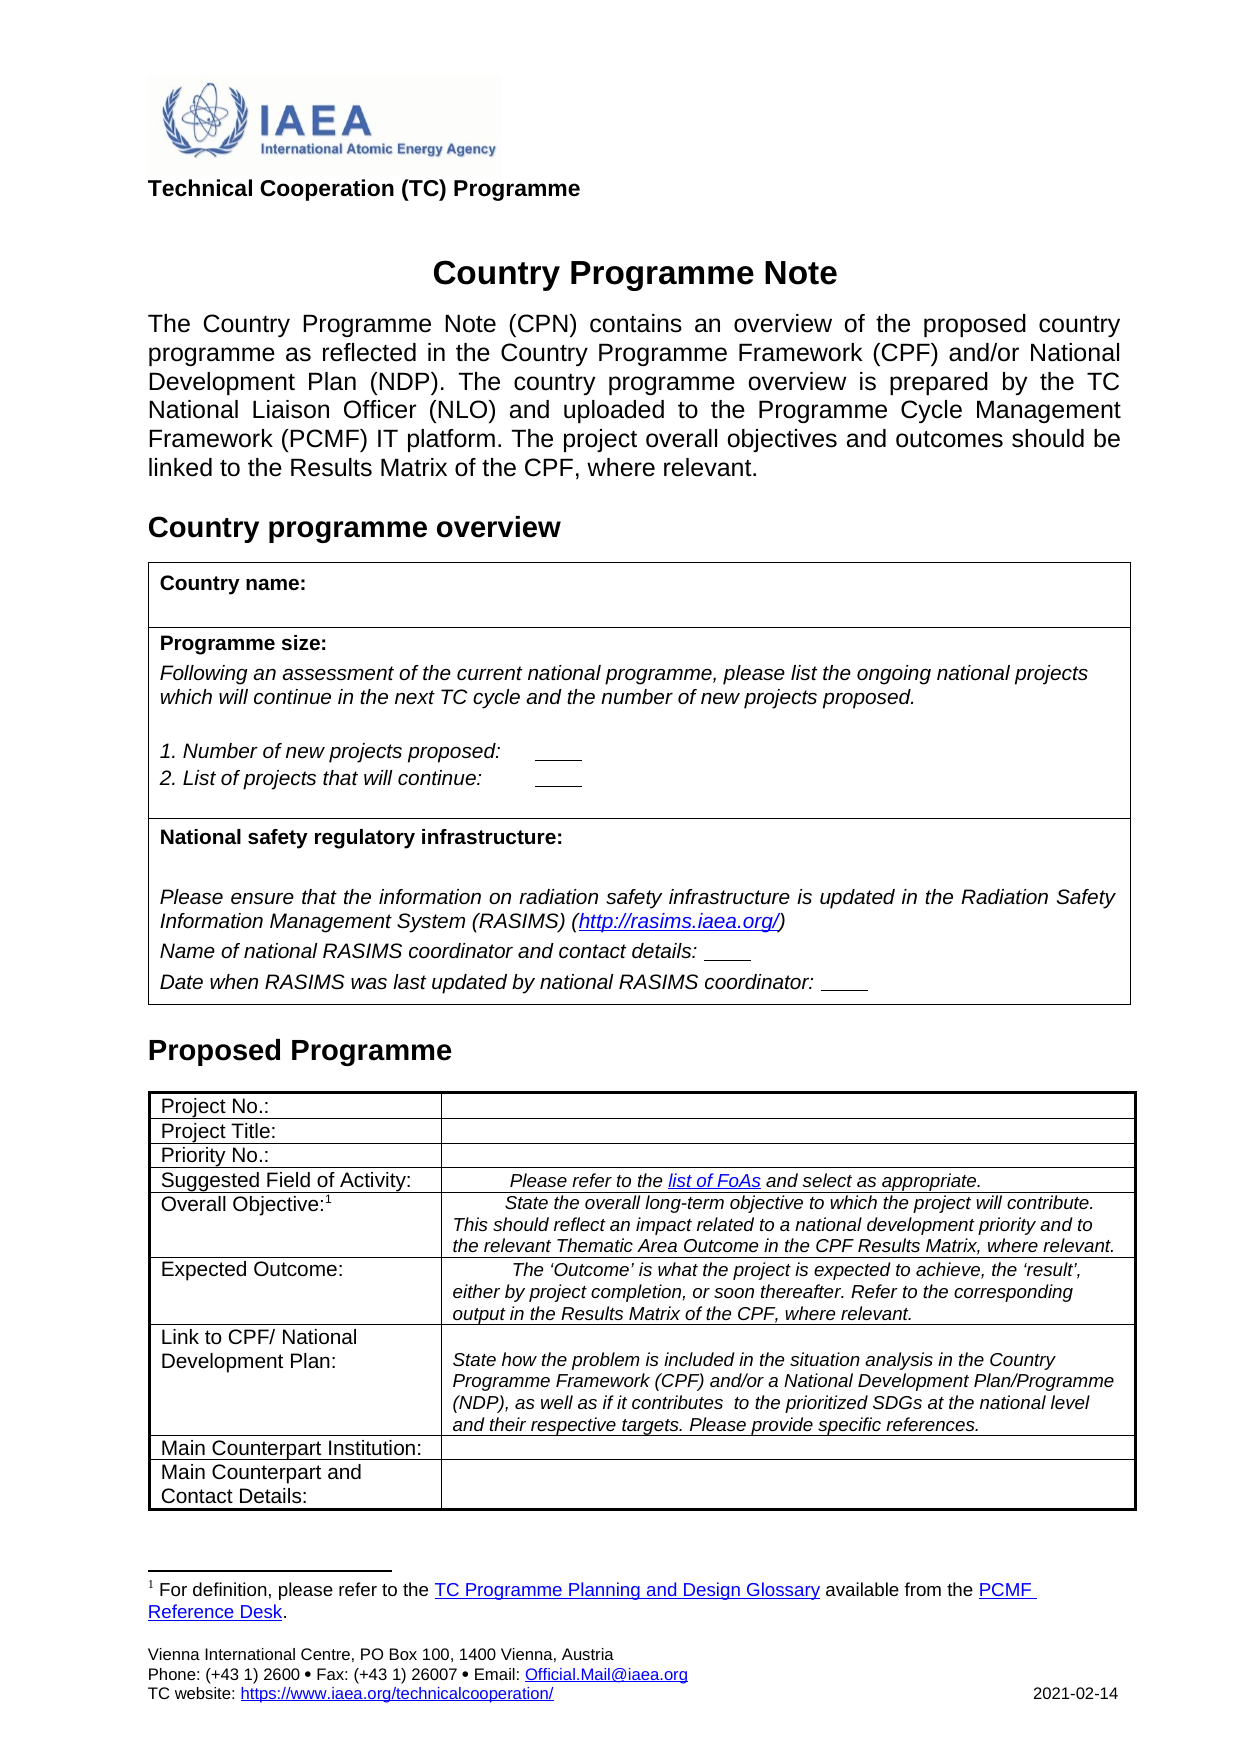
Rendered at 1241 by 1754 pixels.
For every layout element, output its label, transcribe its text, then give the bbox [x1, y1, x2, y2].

table_cell Project Title: [151, 1119, 441, 1142]
picture [147, 75, 502, 176]
text The Country Programme Note (CPN) contains an overview of the proposed country programme as reflected in the Country Programme Framework (CPF) and/or National Development Plan (NDP). The country programme overview is prepared by the TC National Liaison Officer (NLO) and uploaded to the Programme Cycle Management Framework (PCMF) IT platform. The project overall objectives and outcomes should be linked to the Results Matrix of the CPF, where relevant. [148, 309, 1122, 482]
table_cell Link to CPF/ National Development Plan: [151, 1325, 441, 1435]
table_cell Priority No.: [151, 1144, 441, 1167]
list Country Programme Note [148, 253, 1122, 291]
table_cell National safety regulatory infrastructure: Please ensure that the information on radiation safety infrastructure is updated in the Radiation Safety Information Management System (RASIMS) (http://rasims.iaea.org/) Name of national RASIMS coordinator and contact details: Date when RASIMS was last updated by national RASIMS coordinator: [149, 819, 1130, 1003]
table_cell Expected Outcome: [151, 1258, 441, 1324]
table_cell Overall Objective: [151, 1193, 441, 1257]
text Technical Cooperation (TC) Programme [148, 175, 1122, 202]
table_header [442, 1094, 1134, 1118]
table_cell [442, 1436, 1134, 1459]
table_cell Programme size: Following an assessment of the current national programme, please list the ongoing national projects which will continue in the next TC cycle and the number of new projects proposed. 1. Number of new projects proposed: 2. List of projects that will continue: [149, 628, 1130, 817]
list Country programme overview [148, 510, 1122, 544]
text Proposed Programme [148, 1033, 1122, 1067]
table_cell Please refer to the list of FoAs and select as appropriate. [442, 1168, 1134, 1191]
table_cell [442, 1144, 1134, 1167]
table_cell Main Counterpart and Contact Details: [151, 1460, 441, 1508]
table_header Country name: [149, 563, 1130, 627]
table_cell Main Counterpart Institution: [151, 1436, 441, 1459]
table_header Project No.: [151, 1094, 441, 1118]
table_cell Suggested Field of Activity: [151, 1168, 441, 1191]
table_cell [442, 1460, 1134, 1508]
table_cell [442, 1119, 1134, 1142]
